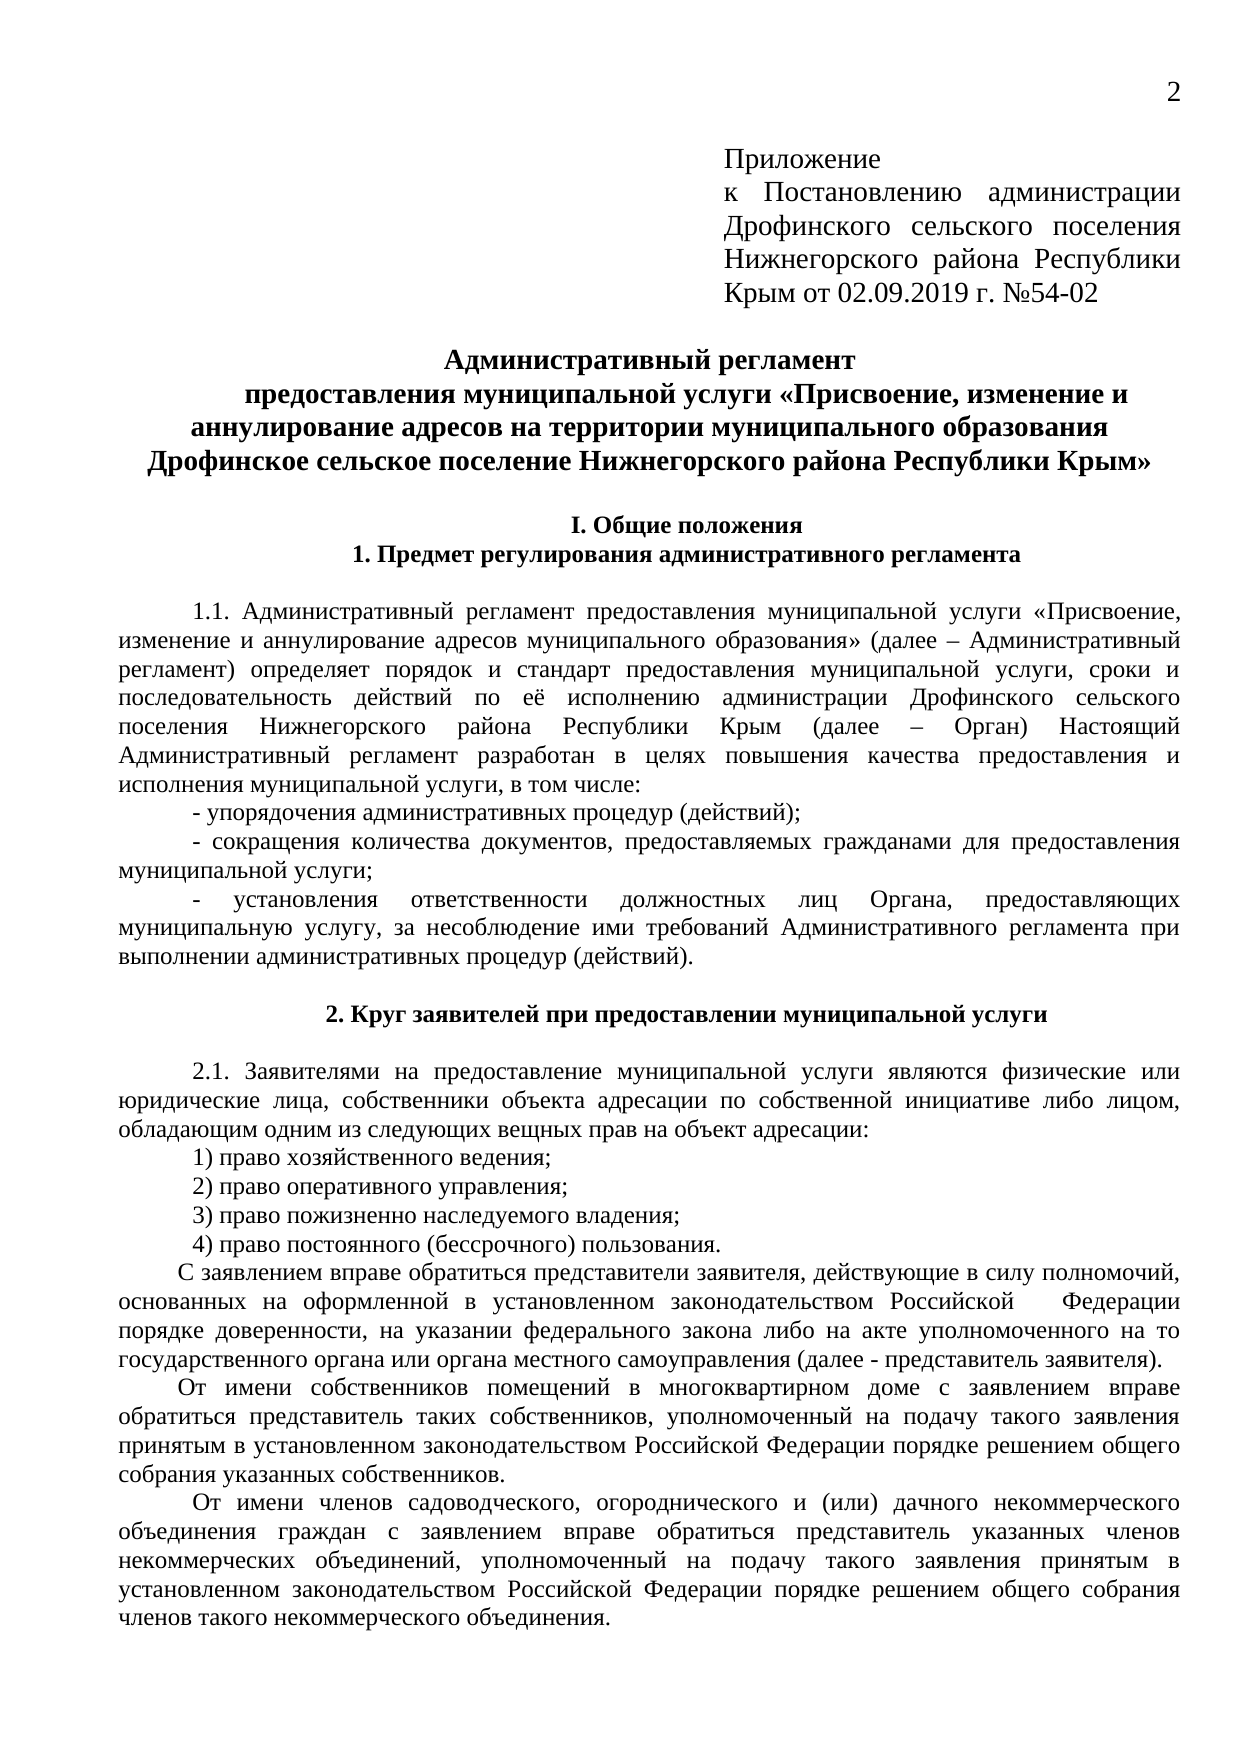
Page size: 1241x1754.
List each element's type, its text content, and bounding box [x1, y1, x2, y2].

text 1. Предмет регулирования административного регламента [118, 539, 1181, 567]
text 2) право оперативного управления; [118, 1171, 1181, 1200]
text 1) право хозяйственного ведения; [118, 1142, 1181, 1171]
text 1.1. Административный регламент предоставления муниципальной услуги «Присвоение, изменение и аннулирование адресов муниципального образования» (далее – Административный регламент) определяет порядок и стандарт предоставления муниципальной услуги, сроки и последовательность действий по её исполнению администрации Дрофинского сельского поселения Нижнегорского района Республики Крым (далее – Орган) Настоящий Административный регламент разработан в целях повышения качества предоставления и исполнения муниципальной услуги, в том числе: [118, 596, 1181, 797]
text Приложение [723, 141, 1181, 174]
text к Постановлению администрации Дрофинского сельского поселения Нижнегорского района Республики Крым от 02.09.2019 г. №54-02 [723, 174, 1181, 309]
text - упорядочения административных процедур (действий); [118, 797, 1181, 826]
text 3) право пожизненно наследуемого владения; [118, 1200, 1181, 1229]
text От имени собственников помещений в многоквартирном доме с заявлением вправе обратиться представитель таких собственников, уполномоченный на подачу такого заявления принятым в установленном законодательством Российской Федерации порядке решением общего собрания указанных собственников. [118, 1372, 1181, 1487]
text - сокращения количества документов, предоставляемых гражданами для предоставления муниципальной услуги; [118, 826, 1181, 884]
text Административный регламент [118, 342, 1181, 376]
text предоставления муниципальной услуги «Присвоение, изменение и аннулирование адресов на территории муниципального образования Дрофинское сельское поселение Нижнегорского района Республики Крым» [118, 376, 1181, 476]
text 2. Круг заявителей при предоставлении муниципальной услуги [118, 999, 1181, 1027]
text От имени членов садоводческого, огороднического и (или) дачного некоммерческого объединения граждан с заявлением вправе обратиться представитель указанных членов некоммерческих объединений, уполномоченный на подачу такого заявления принятым в установленном законодательством Российской Федерации порядке решением общего собрания членов такого некоммерческого объединения. [118, 1487, 1181, 1631]
text 2.1. Заявителями на предоставление муниципальной услуги являются физические или юридические лица, собственники объекта адресации по собственной инициативе либо лицом, обладающим одним из следующих вещных прав на объект адресации: [118, 1056, 1181, 1142]
text 4) право постоянного (бессрочного) пользования. [118, 1229, 1181, 1257]
text I. Общие положения [118, 510, 1181, 539]
text С заявлением вправе обратиться представители заявителя, действующие в силу полномочий, основанных на оформленной в установленном законодательством Российской Федерации порядке доверенности, на указании федерального закона либо на акте уполномоченного на то государственного органа или органа местного самоуправления (далее - представитель заявителя). [118, 1257, 1181, 1372]
text - установления ответственности должностных лиц Органа, предоставляющих муниципальную услугу, за несоблюдение ими требований Административного регламента при выполнении административных процедур (действий). [118, 884, 1181, 970]
